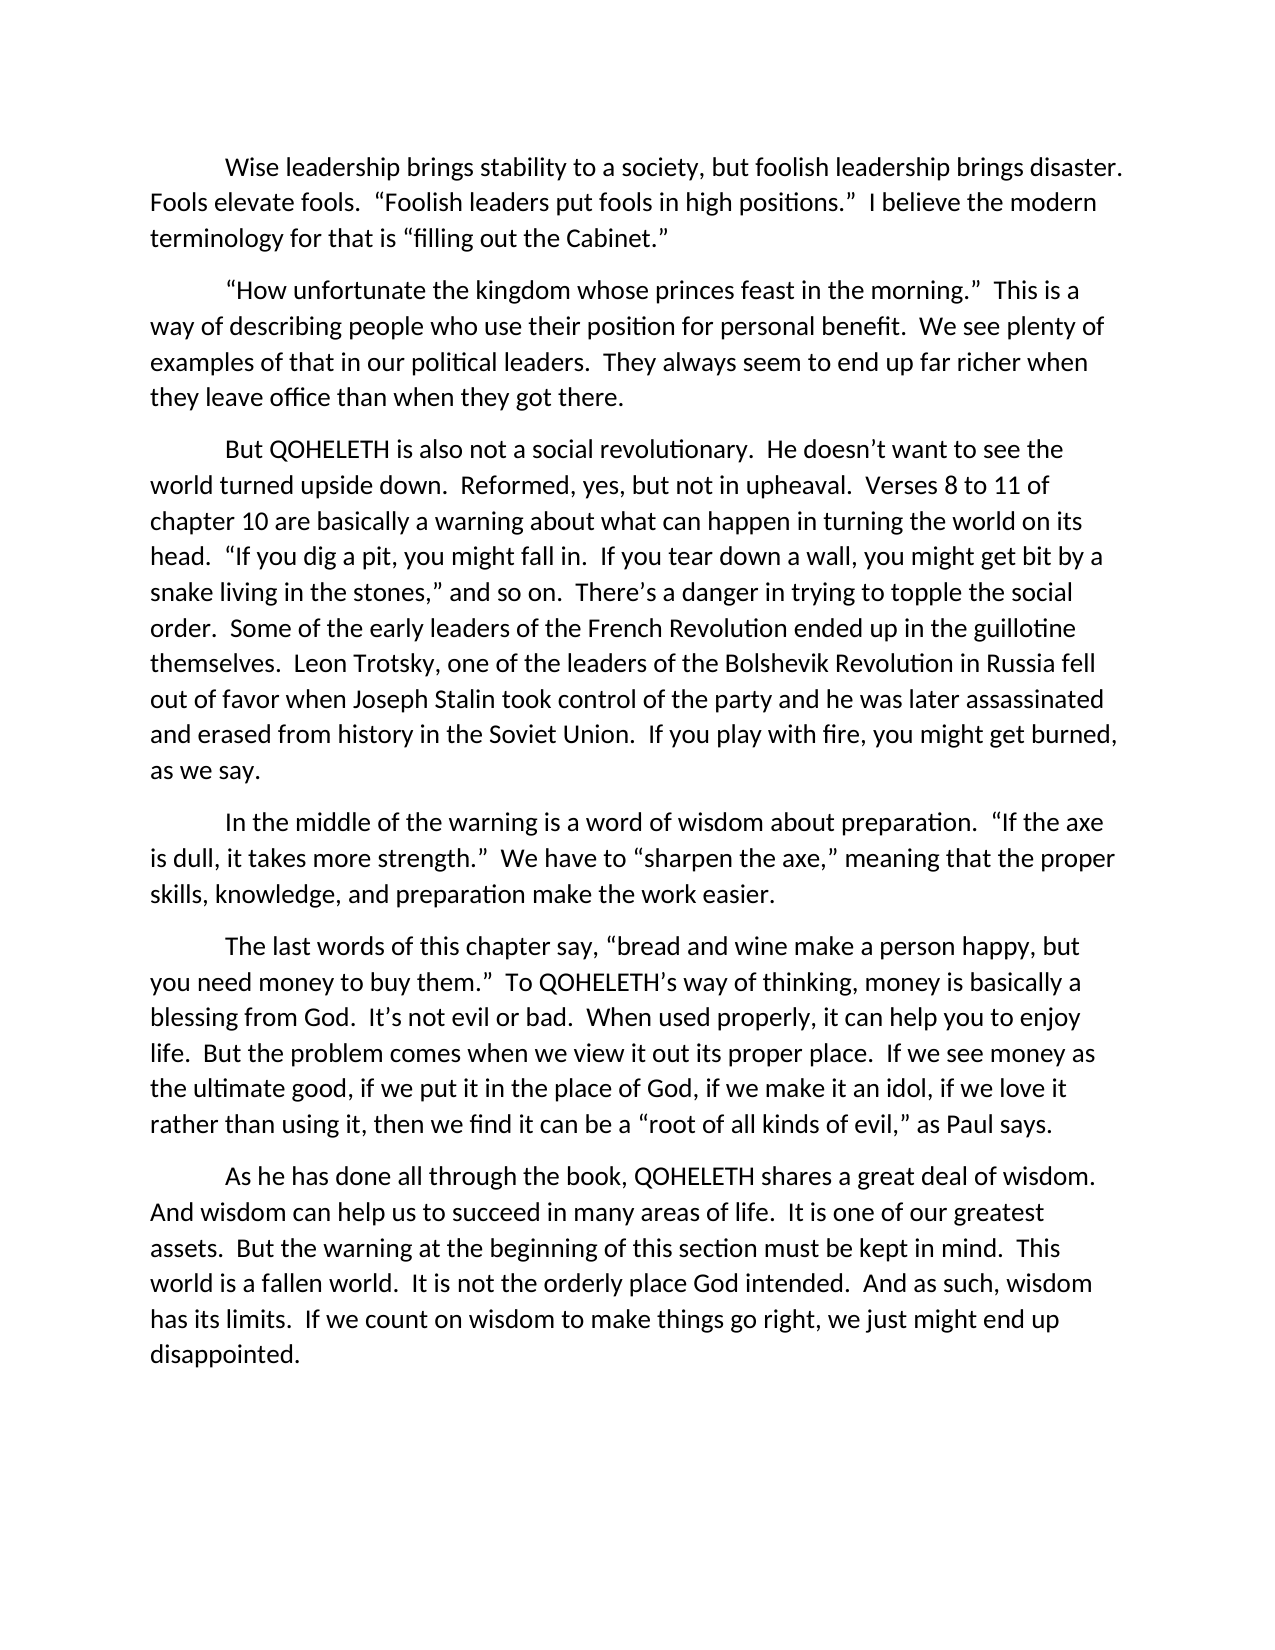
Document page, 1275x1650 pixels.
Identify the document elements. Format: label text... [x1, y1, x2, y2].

text In the middle of the warning is a word of wisdom about preparation. “If the axe is dull, it takes more strength.” We have to “sharpen the axe,” meaning that the proper skills, knowledge, and preparation make the work easier. [150, 806, 1125, 910]
text Wise leadership brings stability to a society, but foolish leadership brings disaster. Fools elevate fools. “Foolish leaders put fools in high positions.” I believe the modern terminology for that is “filling out the Cabinet.” [150, 150, 1125, 254]
text “How unfortunate the kingdom whose princes feast in the morning.” This is a way of describing people who use their position for personal benefit. We see plenty of examples of that in our political leaders. They always seem to end up far richer when they leave office than when they got there. [150, 273, 1125, 413]
text But QOHELETH is also not a social revolutionary. He doesn’t want to see the world turned upside down. Reformed, yes, but not in upheaval. Verses 8 to 11 of chapter 10 are basically a warning about what can happen in turning the world on its head. “If you dig a pit, you might fall in. If you tear down a wall, you might get bit by a snake living in the stones,” and so on. There’s a danger in trying to topple the social order. Some of the early leaders of the French Revolution ended up in the guillotine themselves. Leon Trotsky, one of the leaders of the Bolshevik Revolution in Russia fell out of favor when Joseph Stalin took control of the party and he was later assassinated and erased from history in the Soviet Union. If you play with fire, you might get burned, as we say. [150, 433, 1125, 786]
text The last words of this chapter say, “bread and wine make a person happy, but you need money to buy them.” To QOHELETH’s way of thinking, money is basically a blessing from God. It’s not evil or bad. When used properly, it can help you to enjoy life. But the problem comes when we view it out its proper place. If we see money as the ultimate good, if we put it in the place of God, if we make it an idol, if we love it rather than using it, then we find it can be a “root of all kinds of evil,” as Paul says. [150, 929, 1125, 1140]
text As he has done all through the book, QOHELETH shares a great deal of wisdom. And wisdom can help us to succeed in many areas of life. It is one of our greatest assets. But the warning at the beginning of this section must be kept in mind. This world is a fallen world. It is not the orderly place God intended. And as such, wisdom has its limits. If we count on wisdom to make things go right, we just might end up disappointed. [150, 1159, 1125, 1371]
